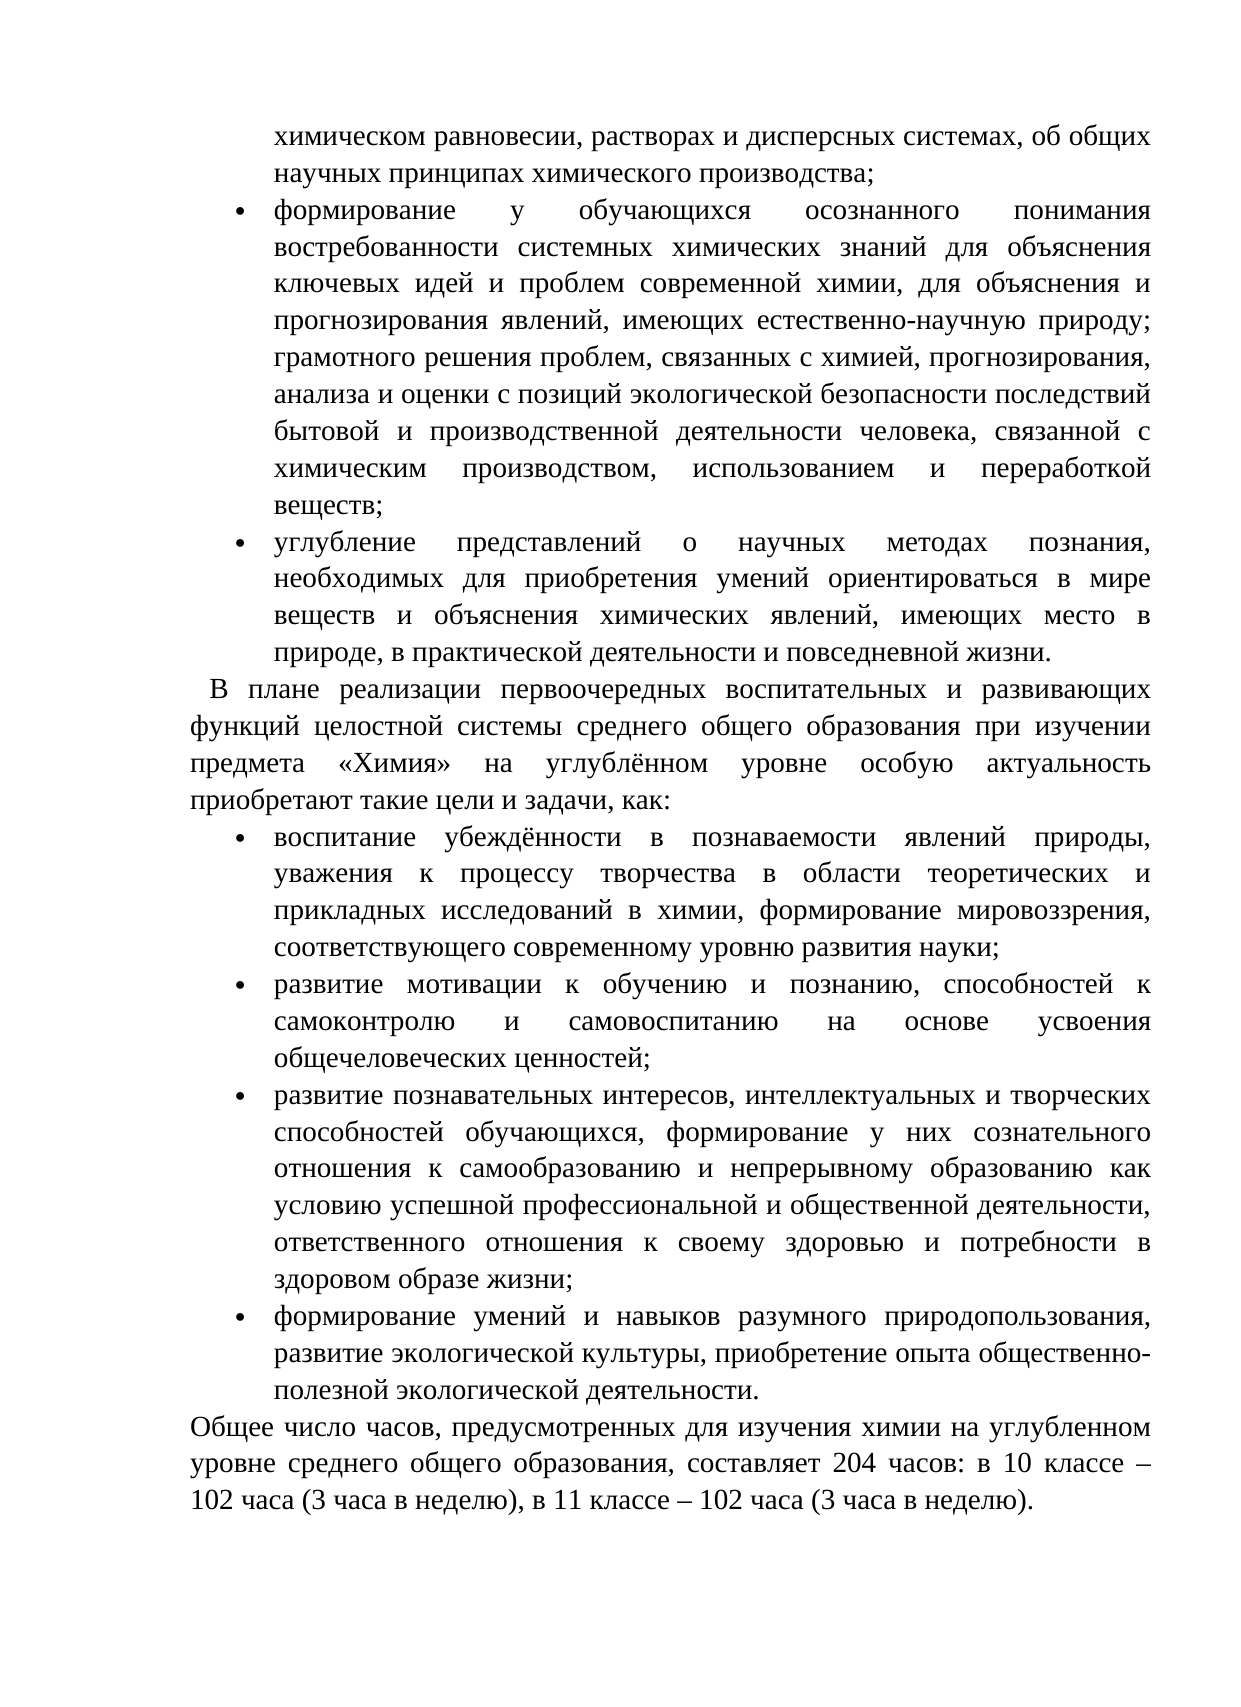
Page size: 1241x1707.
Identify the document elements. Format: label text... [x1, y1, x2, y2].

list развитие мотивации к обучению и познанию, способностей к самоконтролю и самовоспитанию на основе усвоения общечеловеческих ценностей; [236, 966, 1152, 1073]
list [236, 118, 1152, 188]
text В плане реализации первоочередных воспитательных и развивающих функций целостной системы среднего общего образования при изучении предмета «Химия» на углублённом уровне особую актуальность приобретают такие цели и задачи, как: [190, 671, 1152, 815]
list воспитание убеждённости в познаваемости явлений природы, уважения к процессу творчества в области теоретических и прикладных исследований в химии, формирование мировоззрения, соответствующего современному уровню развития науки; [236, 819, 1152, 963]
list формирование умений и навыков разумного природопользования, развитие экологической культуры, приобретение опыта общественно-полезной экологической деятельности. [236, 1298, 1152, 1405]
list углубление представлений о научных методах познания, необходимых для приобретения умений ориентироваться в мире веществ и объяснения химических явлений, имеющих место в природе, в практической деятельности и повседневной жизни. [236, 524, 1152, 668]
list формирование у обучающихся осознанного понимания востребованности системных химических знаний для объяснения ключевых идей и проблем современной химии, для объяснения и прогнозирования явлений, имеющих естественно-научную природу; грамотного решения проблем, связанных с химией, прогнозирования, анализа и оценки с позиций экологической безопасности последствий бытовой и производственной деятельности человека, связанной с химическим производством, использованием и переработкой веществ; [236, 192, 1152, 520]
text ‌Общее число часов, предусмотренных для изучения химии на углубленном уровне среднего общего образования, составляет 204 часов: в 10 классе – 102 часа (3 часа в неделю), в 11 классе – 102 часа (3 часа в неделю).‌ [190, 1409, 1152, 1516]
list развитие познавательных интересов, интеллектуальных и творческих способностей обучающихся, формирование у них сознательного отношения к самообразованию и непрерывному образованию как условию успешной профессиональной и общественной деятельности, ответственного отношения к своему здоровью и потребности в здоровом образе жизни; [236, 1077, 1152, 1295]
